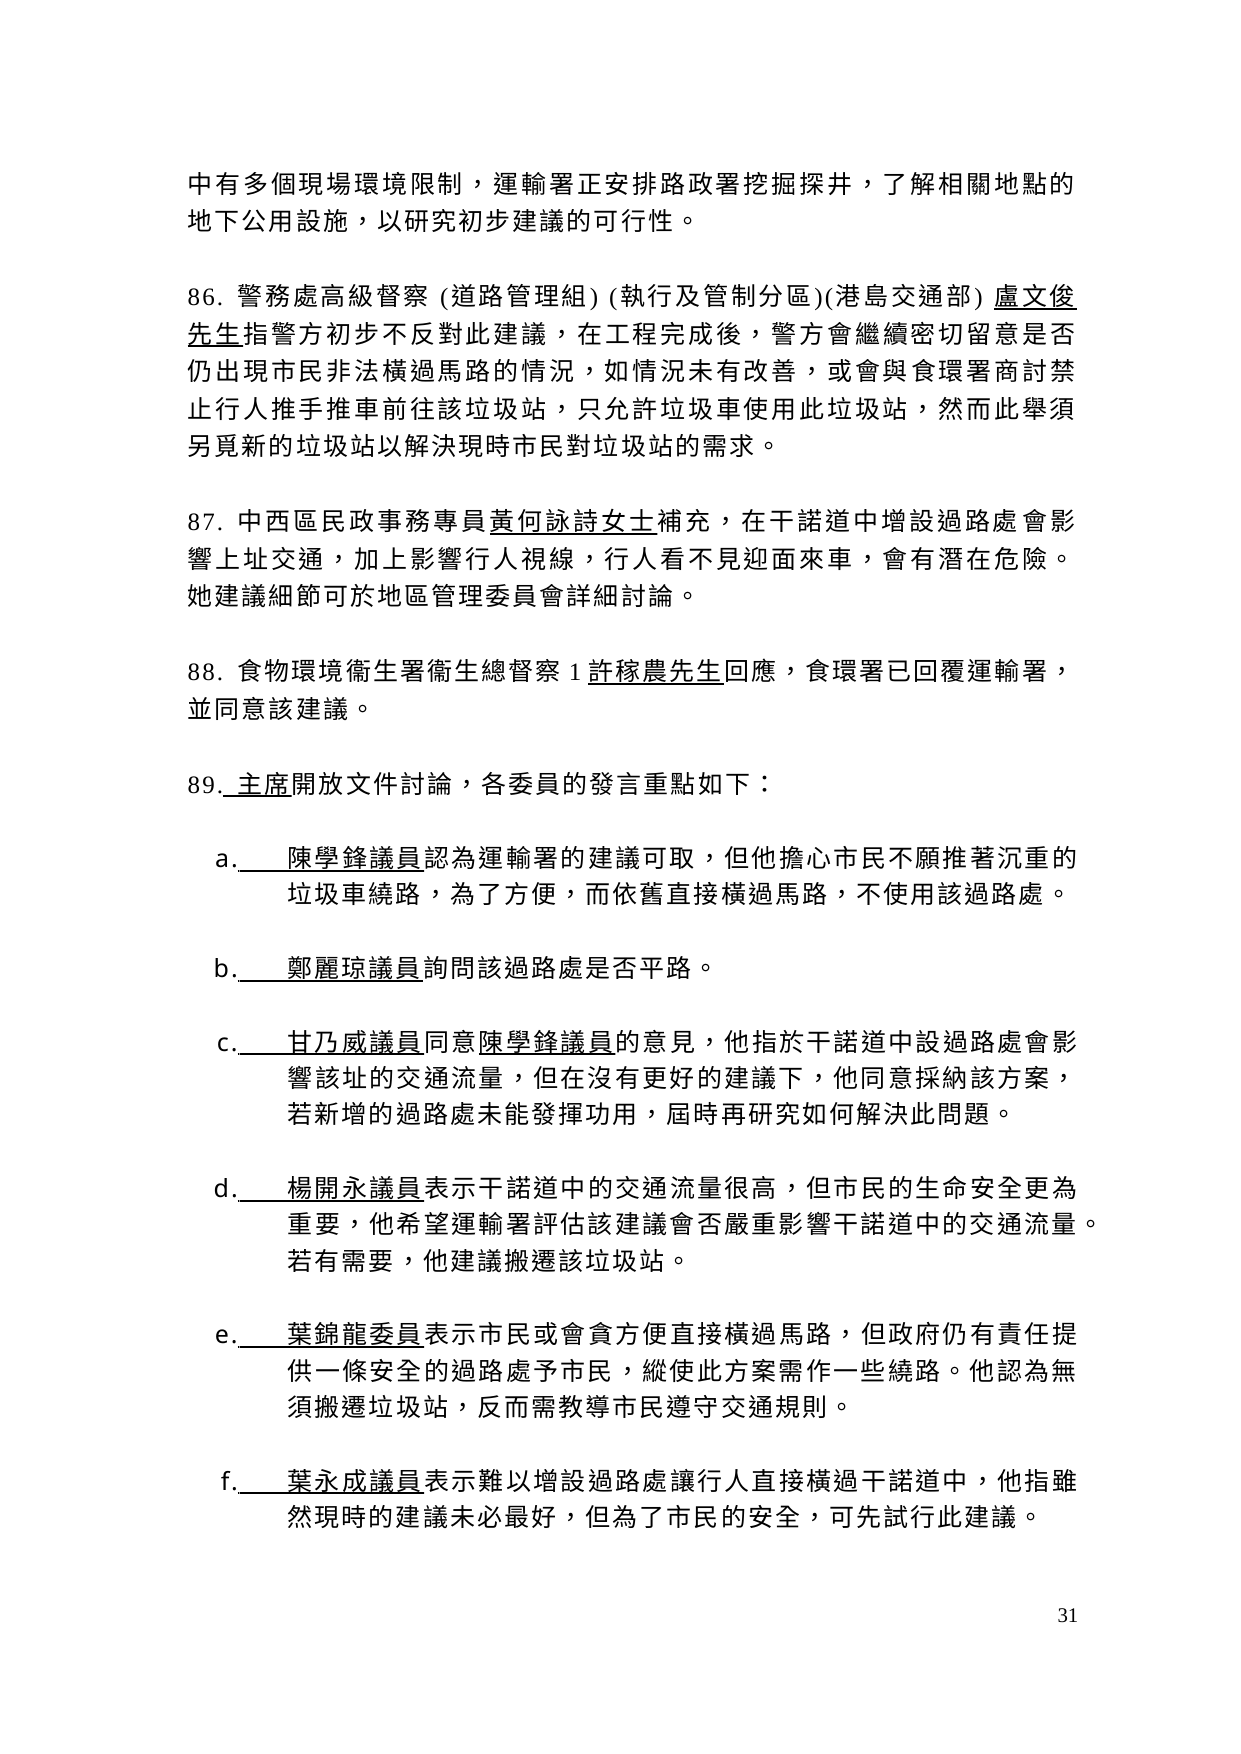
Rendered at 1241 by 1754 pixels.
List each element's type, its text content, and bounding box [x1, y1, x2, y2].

list 鄭麗琼議員詢問該過路處是否平路。 [237, 949, 1078, 985]
list 主席開放文件討論，各委員的發言重點如下： [187, 764, 1075, 801]
list 葉永成議員表示難以增設過路處讓行人直接橫過干諾道中，他指雖然現時的建議未必最好，但為了市民的安全，可先試行此建議。 [237, 1461, 1078, 1534]
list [187, 164, 1075, 239]
list 楊開永議員表示干諾道中的交通流量很高，但市民的生命安全更為重要，他希望運輸署評估該建議會否嚴重影響干諾道中的交通流量。若有需要，他建議搬遷該垃圾站。 [237, 1169, 1078, 1277]
list 甘乃威議員同意陳學鋒議員的意見，他指於干諾道中設過路處會影響該址的交通流量，但在沒有更好的建議下，他同意採納該方案，若新增的過路處未能發揮功用，屆時再研究如何解決此問題。 [237, 1022, 1078, 1131]
list 中西區民政事務專員黃何詠詩女士補充，在干諾道中增設過路處會影響上址交通，加上影響行人視線，行人看不見迎面來車，會有潛在危險。她建議細節可於地區管理委員會詳細討論。 [187, 501, 1075, 614]
list 陳學鋒議員認為運輸署的建議可取，但他擔心市民不願推著沉重的垃圾車繞路，為了方便，而依舊直接橫過馬路，不使用該過路處。 [237, 839, 1078, 911]
list 葉錦龍委員表示市民或會貪方便直接橫過馬路，但政府仍有責任提供一條安全的過路處予市民，縱使此方案需作一些繞路。他認為無須搬遷垃圾站，反而需教導市民遵守交通規則。 [237, 1315, 1078, 1424]
list 警務處高級督察 (道路管理組) (執行及管制分區)(港島交通部) 盧文俊先生指警方初步不反對此建議，在工程完成後，警方會繼續密切留意是否仍出現市民非法橫過馬路的情況，如情況未有改善，或會與食環署商討禁止行人推手推車前往該垃圾站，只允許垃圾車使用此垃圾站，然而此舉須另覓新的垃圾站以解決現時市民對垃圾站的需求。 [187, 276, 1075, 464]
list 食物環境衞生署衞生總督察1許稼農先生回應，食環署已回覆運輸署，並同意該建議。 [187, 651, 1075, 726]
